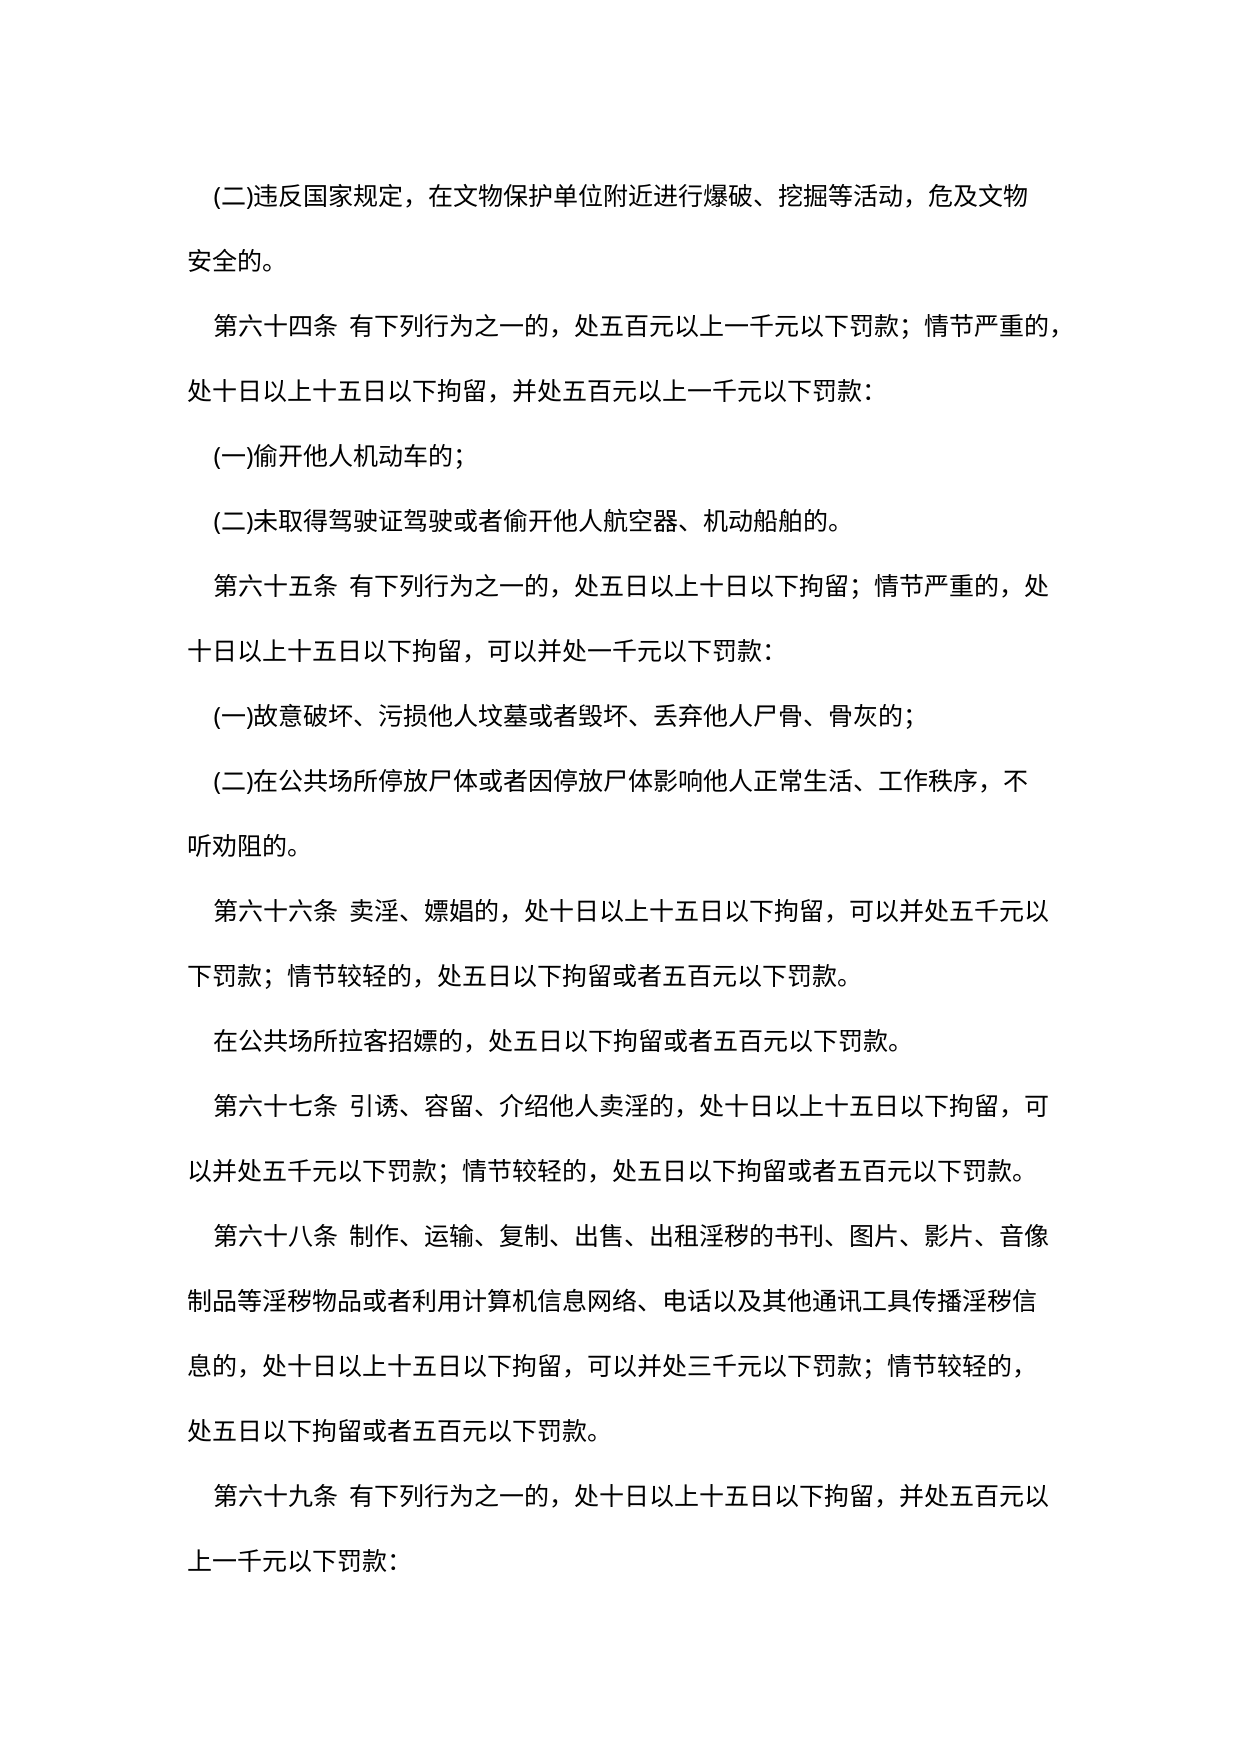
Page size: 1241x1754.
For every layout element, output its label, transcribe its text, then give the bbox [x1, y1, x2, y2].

text 第六十九条 有下列行为之一的，处十日以上十五日以下拘留，并处五百元以上一千元以下罚款： [187, 1462, 1053, 1592]
text 第六十七条 引诱、容留、介绍他人卖淫的，处十日以上十五日以下拘留，可以并处五千元以下罚款；情节较轻的，处五日以下拘留或者五百元以下罚款。 [187, 1072, 1053, 1202]
text (一)偷开他人机动车的； [187, 422, 1053, 487]
text 第六十五条 有下列行为之一的，处五日以上十日以下拘留；情节严重的，处十日以上十五日以下拘留，可以并处一千元以下罚款： [187, 552, 1053, 682]
text 在公共场所拉客招嫖的，处五日以下拘留或者五百元以下罚款。 [187, 1007, 1053, 1072]
text (一)故意破坏、污损他人坟墓或者毁坏、丢弃他人尸骨、骨灰的； [187, 682, 1053, 747]
text 第六十八条 制作、运输、复制、出售、出租淫秽的书刊、图片、影片、音像制品等淫秽物品或者利用计算机信息网络、电话以及其他通讯工具传播淫秽信息的，处十日以上十五日以下拘留，可以并处三千元以下罚款；情节较轻的，处五日以下拘留或者五百元以下罚款。 [187, 1202, 1053, 1462]
text (二)违反国家规定，在文物保护单位附近进行爆破、挖掘等活动，危及文物安全的。 [187, 162, 1053, 292]
text (二)在公共场所停放尸体或者因停放尸体影响他人正常生活、工作秩序，不听劝阻的。 [187, 747, 1053, 877]
text (二)未取得驾驶证驾驶或者偷开他人航空器、机动船舶的。 [187, 487, 1053, 552]
text 第六十六条 卖淫、嫖娼的，处十日以上十五日以下拘留，可以并处五千元以下罚款；情节较轻的，处五日以下拘留或者五百元以下罚款。 [187, 877, 1053, 1007]
text 第六十四条 有下列行为之一的，处五百元以上一千元以下罚款；情节严重的，处十日以上十五日以下拘留，并处五百元以上一千元以下罚款： [187, 292, 1053, 422]
